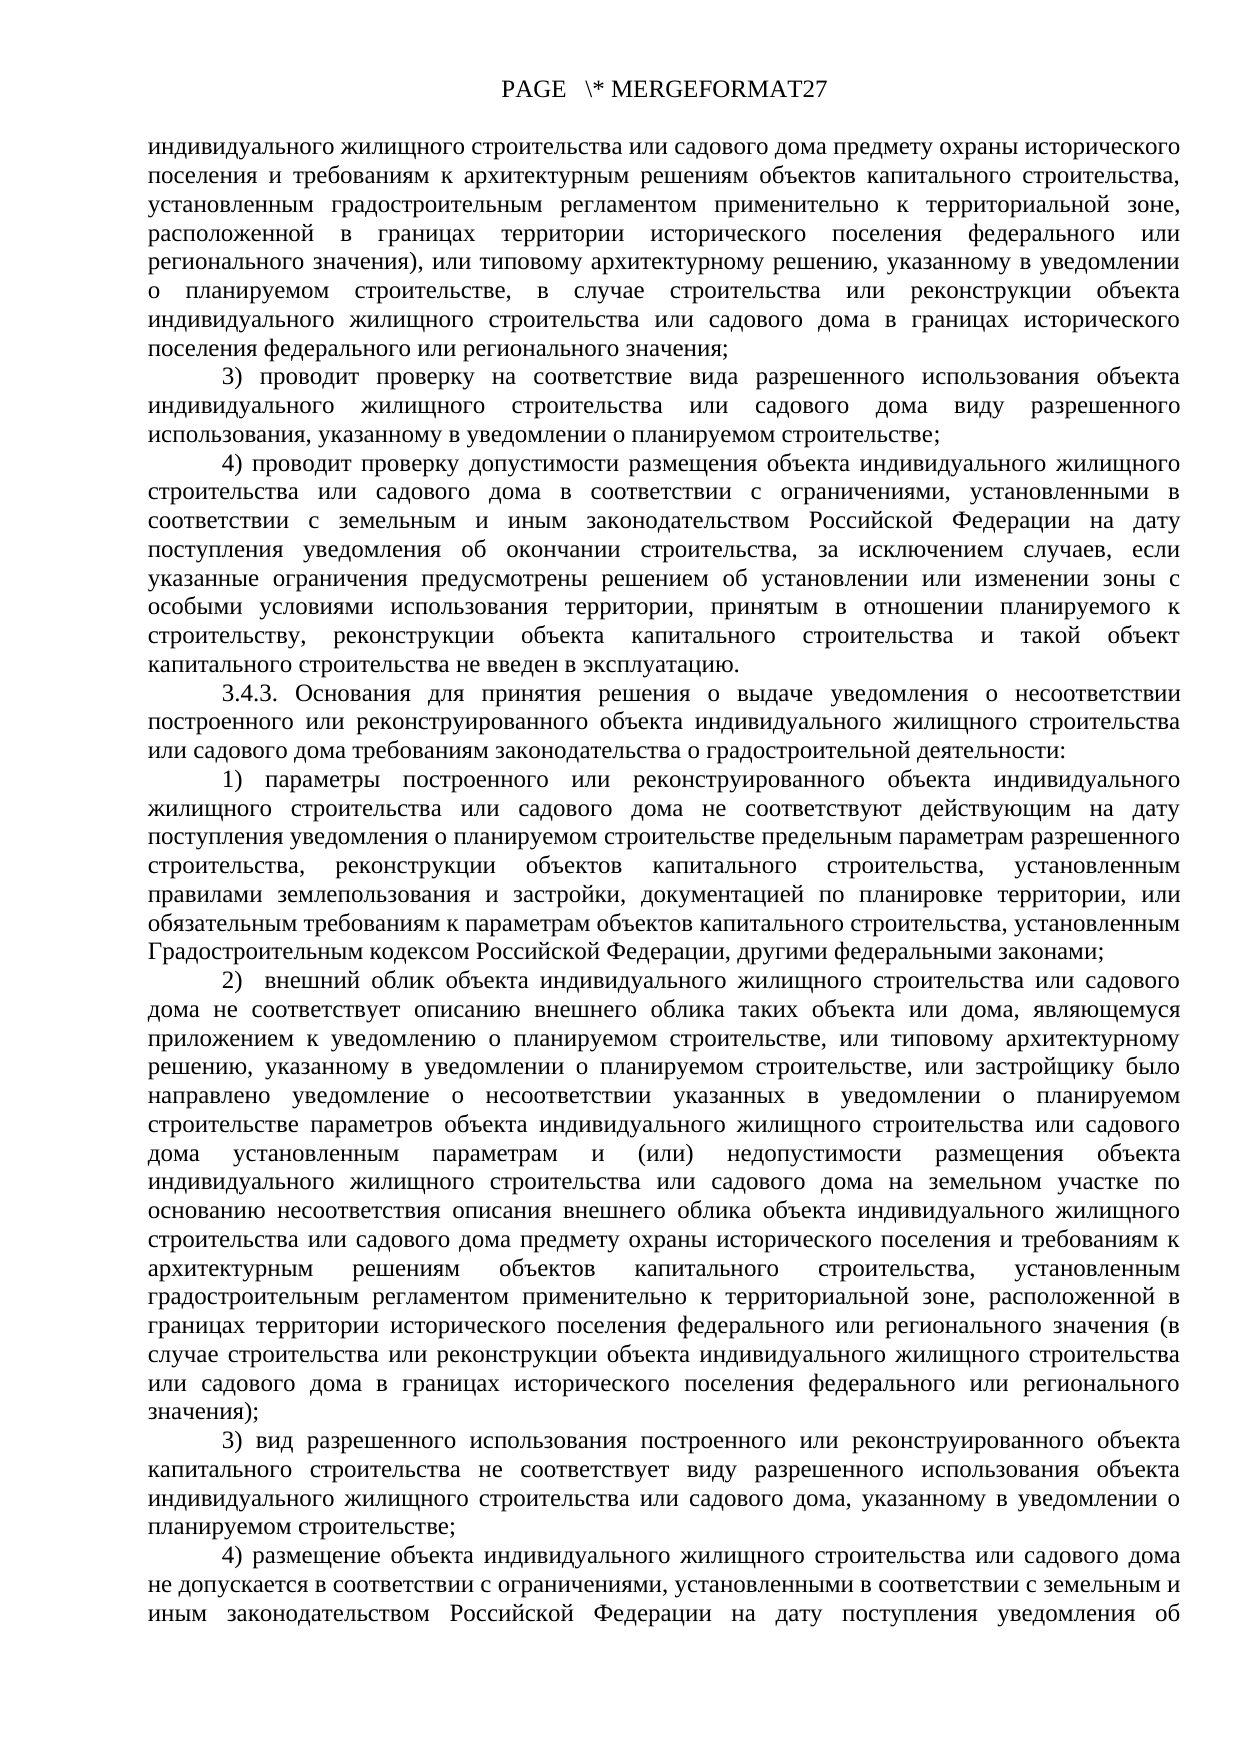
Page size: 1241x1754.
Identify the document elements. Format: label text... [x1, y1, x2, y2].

text 3) проводит проверку на соответствие вида разрешенного использования объекта индивидуального жилищного строительства или садового дома виду разрешенного использования, указанному в уведомлении о планируемом строительстве; [148, 361, 1181, 448]
text 1) параметры построенного или реконструированного объекта индивидуального жилищного строительства или садового дома не соответствуют действующим на дату поступления уведомления о планируемом строительстве предельным параметрам разрешенного строительства, реконструкции объектов капитального строительства, установленным правилами землепользования и застройки, документацией по планировке территории, или обязательным требованиям к параметрам объектов капитального строительства, установленным Градостроительным кодексом Российской Федерации, другими федеральными законами; [148, 764, 1181, 965]
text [148, 131, 1181, 361]
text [148, 1540, 1181, 1626]
text 3) вид разрешенного использования построенного или реконструированного объекта капитального строительства не соответствует виду разрешенного использования объекта индивидуального жилищного строительства или садового дома, указанному в уведомлении о планируемом строительстве; [148, 1425, 1181, 1540]
text 2) внешний облик объекта индивидуального жилищного строительства или садового дома не соответствует описанию внешнего облика таких объекта или дома, являющемуся приложением к уведомлению о планируемом строительстве, или типовому архитектурному решению, указанному в уведомлении о планируемом строительстве, или застройщику было направлено уведомление о несоответствии указанных в уведомлении о планируемом строительстве параметров объекта индивидуального жилищного строительства или садового дома установленным параметрам и (или) недопустимости размещения объекта индивидуального жилищного строительства или садового дома на земельном участке по основанию несоответствия описания внешнего облика объекта индивидуального жилищного строительства или садового дома предмету охраны исторического поселения и требованиям к архитектурным решениям объектов капитального строительства, установленным градостроительным регламентом применительно к территориальной зоне, расположенной в границах территории исторического поселения федерального или регионального значения (в случае строительства или реконструкции объекта индивидуального жилищного строительства или садового дома в границах исторического поселения федерального или регионального значения); [148, 965, 1181, 1425]
text 4) проводит проверку допустимости размещения объекта индивидуального жилищного строительства или садового дома в соответствии с ограничениями, установленными в соответствии с земельным и иным законодательством Российской Федерации на дату поступления уведомления об окончании строительства, за исключением случаев, если указанные ограничения предусмотрены решением об установлении или изменении зоны с особыми условиями использования территории, принятым в отношении планируемого к строительству, реконструкции объекта капитального строительства и такой объект капитального строительства не введен в эксплуатацию. [148, 448, 1181, 678]
text 3.4.3. Основания для принятия решения о выдаче уведомления о несоответствии построенного или реконструированного объекта индивидуального жилищного строительства или садового дома требованиям законодательства о градостроительной деятельности: [148, 678, 1181, 764]
